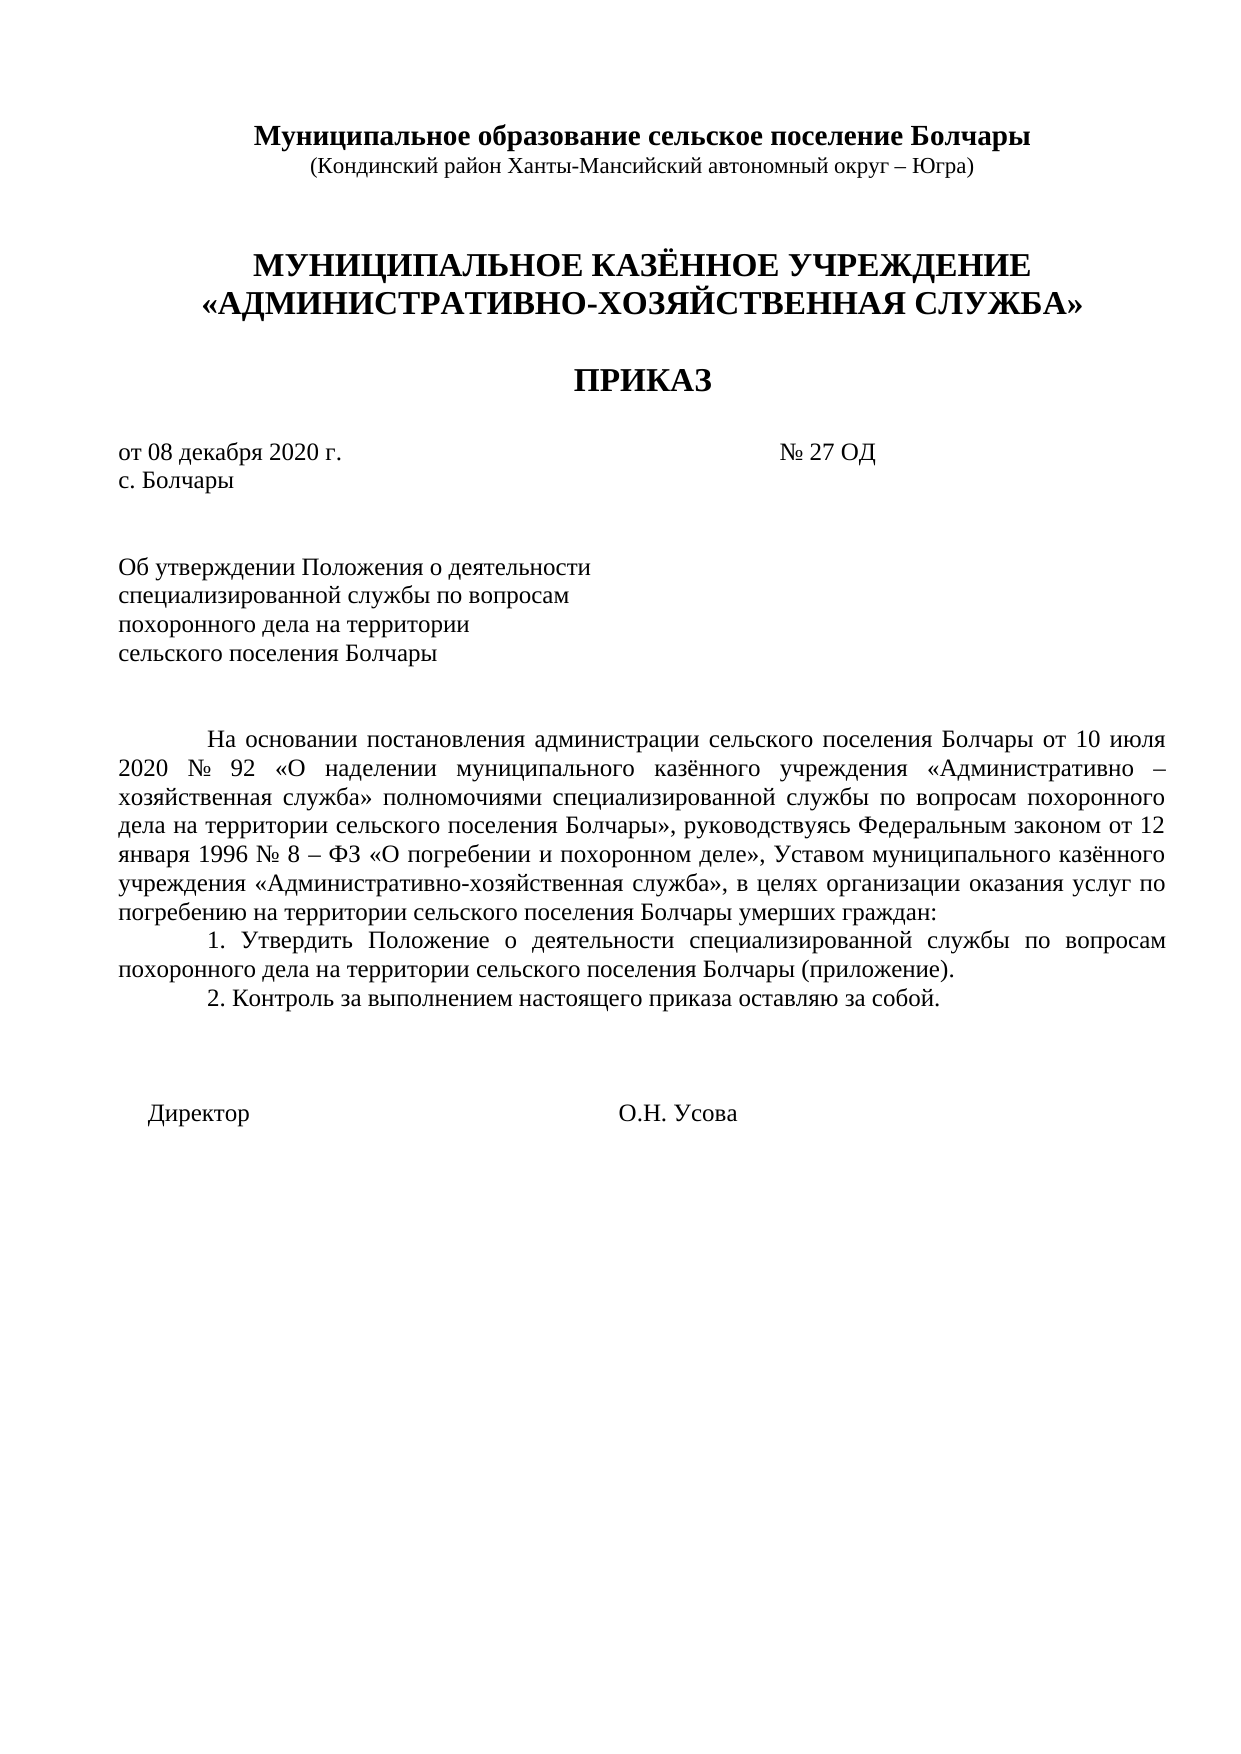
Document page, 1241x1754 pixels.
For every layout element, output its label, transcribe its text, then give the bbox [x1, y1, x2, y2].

text сельского поселения Болчары [118, 638, 1166, 667]
text Муниципальное образование сельское поселение Болчары [118, 118, 1166, 152]
text 2. Контроль за выполнением настоящего приказа оставляю за собой. [118, 983, 1166, 1012]
text МУНИЦИПАЛЬНОЕ КАЗЁННОЕ УЧРЕЖДЕНИЕ «АДМИНИСТРАТИВНО-ХОЗЯЙСТВЕННАЯ СЛУЖБА» [118, 245, 1166, 322]
text Об утверждении Положения о деятельности [118, 552, 1166, 581]
text специализированной службы по вопросам [118, 581, 1166, 609]
text похоронного дела на территории [118, 609, 1166, 638]
text с. Болчары [118, 466, 1166, 494]
text ПРИКАЗ [118, 360, 1167, 398]
text 1. Утвердить Положение о деятельности специализированной службы по вопросам похоронного дела на территории сельского поселения Болчары (приложение). [118, 926, 1166, 983]
text На основании постановления администрации сельского поселения Болчары от 10 июля 2020 № 92 «О наделении муниципального казённого учреждения «Административно – хозяйственная служба» полномочиями специализированной службы по вопросам похоронного дела на территории сельского поселения Болчары», руководствуясь Федеральным законом от 12 января 1996 № 8 – ФЗ «О погребении и похоронном деле», Уставом муниципального казённого учреждения «Административно-хозяйственная служба», в целях организации оказания услуг по погребению на территории сельского поселения Болчары умерших граждан: [118, 724, 1166, 926]
text от 08 декабря 2020 г. № 27 ОД [118, 437, 1166, 466]
text Директор О.Н. Усова [118, 1098, 1166, 1127]
text (Кондинский район Ханты-Мансийский автономный округ – Югра) [118, 152, 1166, 178]
